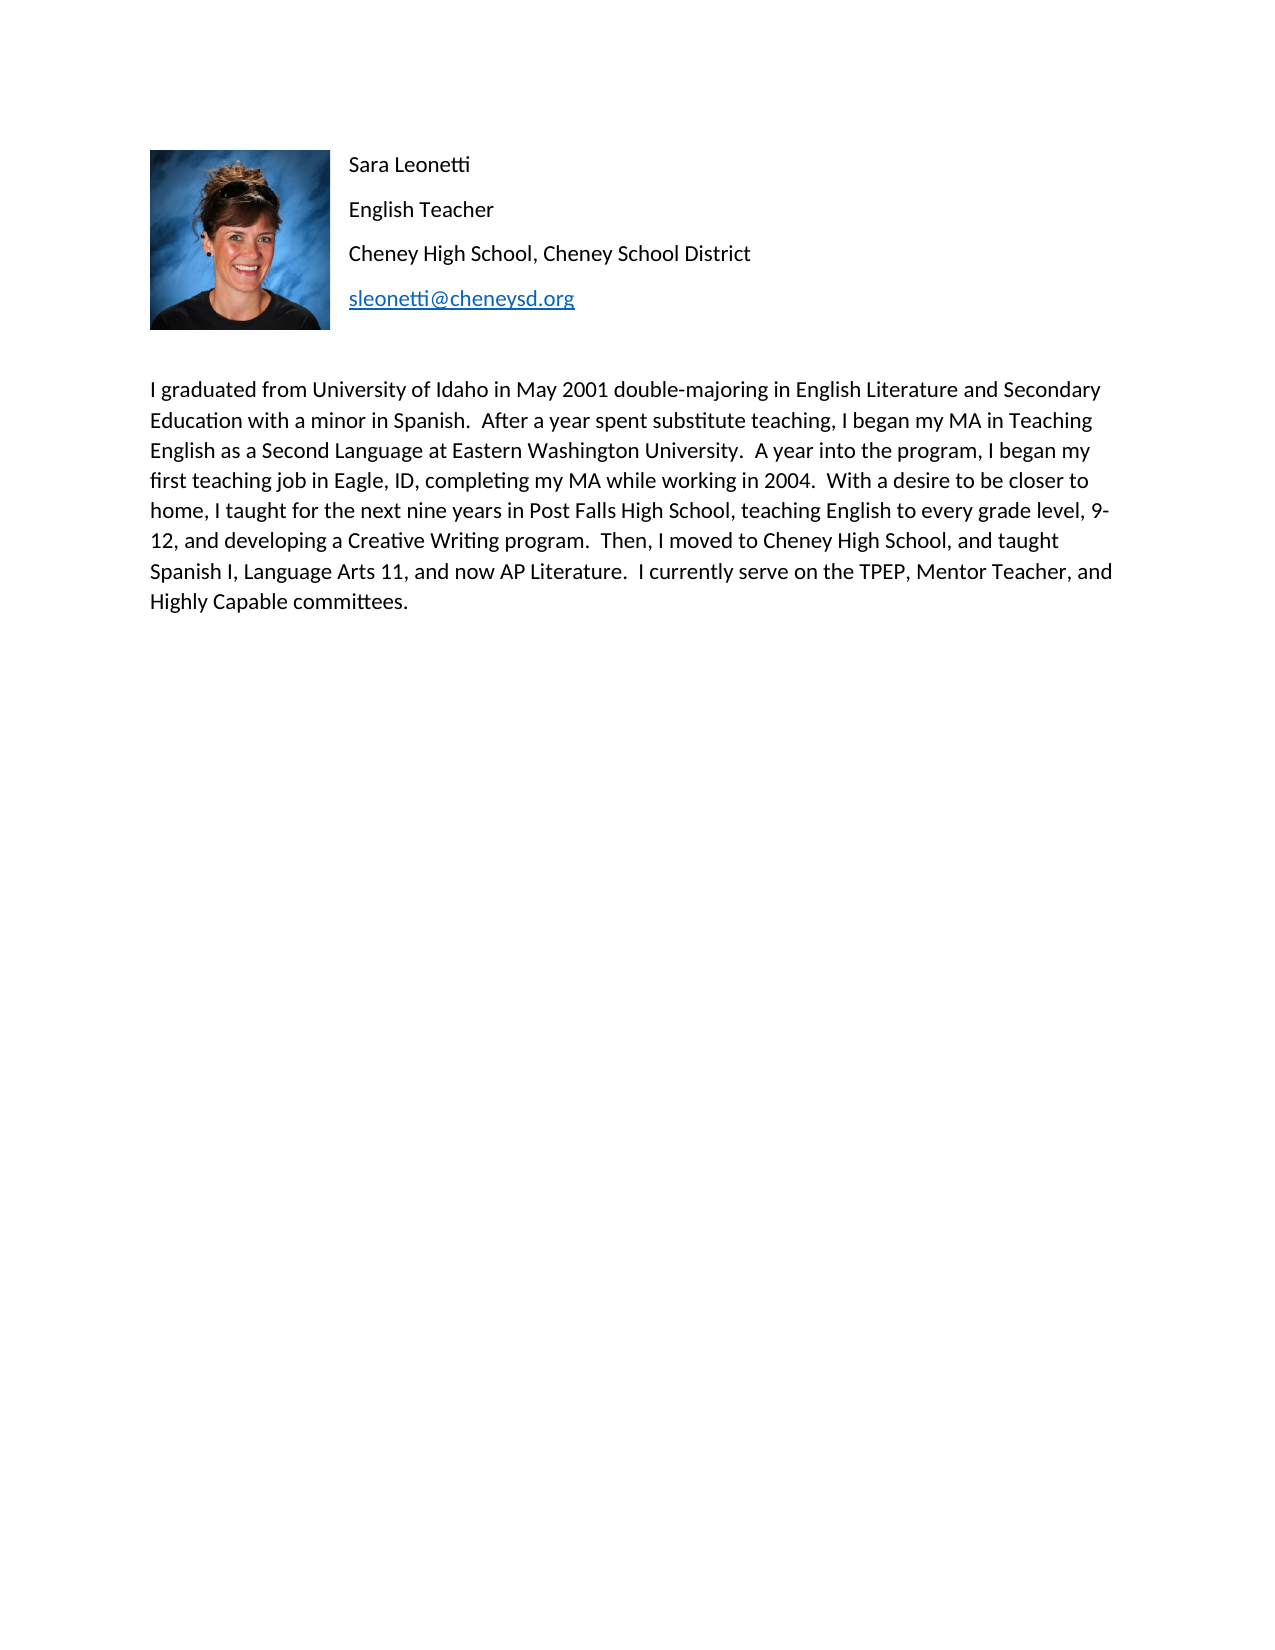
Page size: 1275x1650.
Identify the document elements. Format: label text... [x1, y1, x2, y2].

text I graduated from University of Idaho in May 2001 double-majoring in English Literature and Secondary Education with a minor in Spanish. After a year spent substitute teaching, I began my MA in Teaching English as a Second Language at Eastern Washington University. A year into the program, I began my first teaching job in Eagle, ID, completing my MA while working in 2004. With a desire to be closer to home, I taught for the next nine years in Post Falls High School, teaching English to every grade level, 9-12, and developing a Creative Writing program. Then, I moved to Cheney High School, and taught Spanish I, Language Arts 11, and now AP Literature. I currently serve on the TPEP, Mentor Teacher, and Highly Capable committees. [150, 376, 1125, 615]
text sleonetti@cheneysd.org [331, 284, 1125, 312]
picture [150, 150, 331, 330]
text Cheney High School, Cheney School District [331, 239, 1125, 267]
text Sara Leonetti [331, 150, 1125, 178]
text English Teacher [331, 195, 1125, 223]
